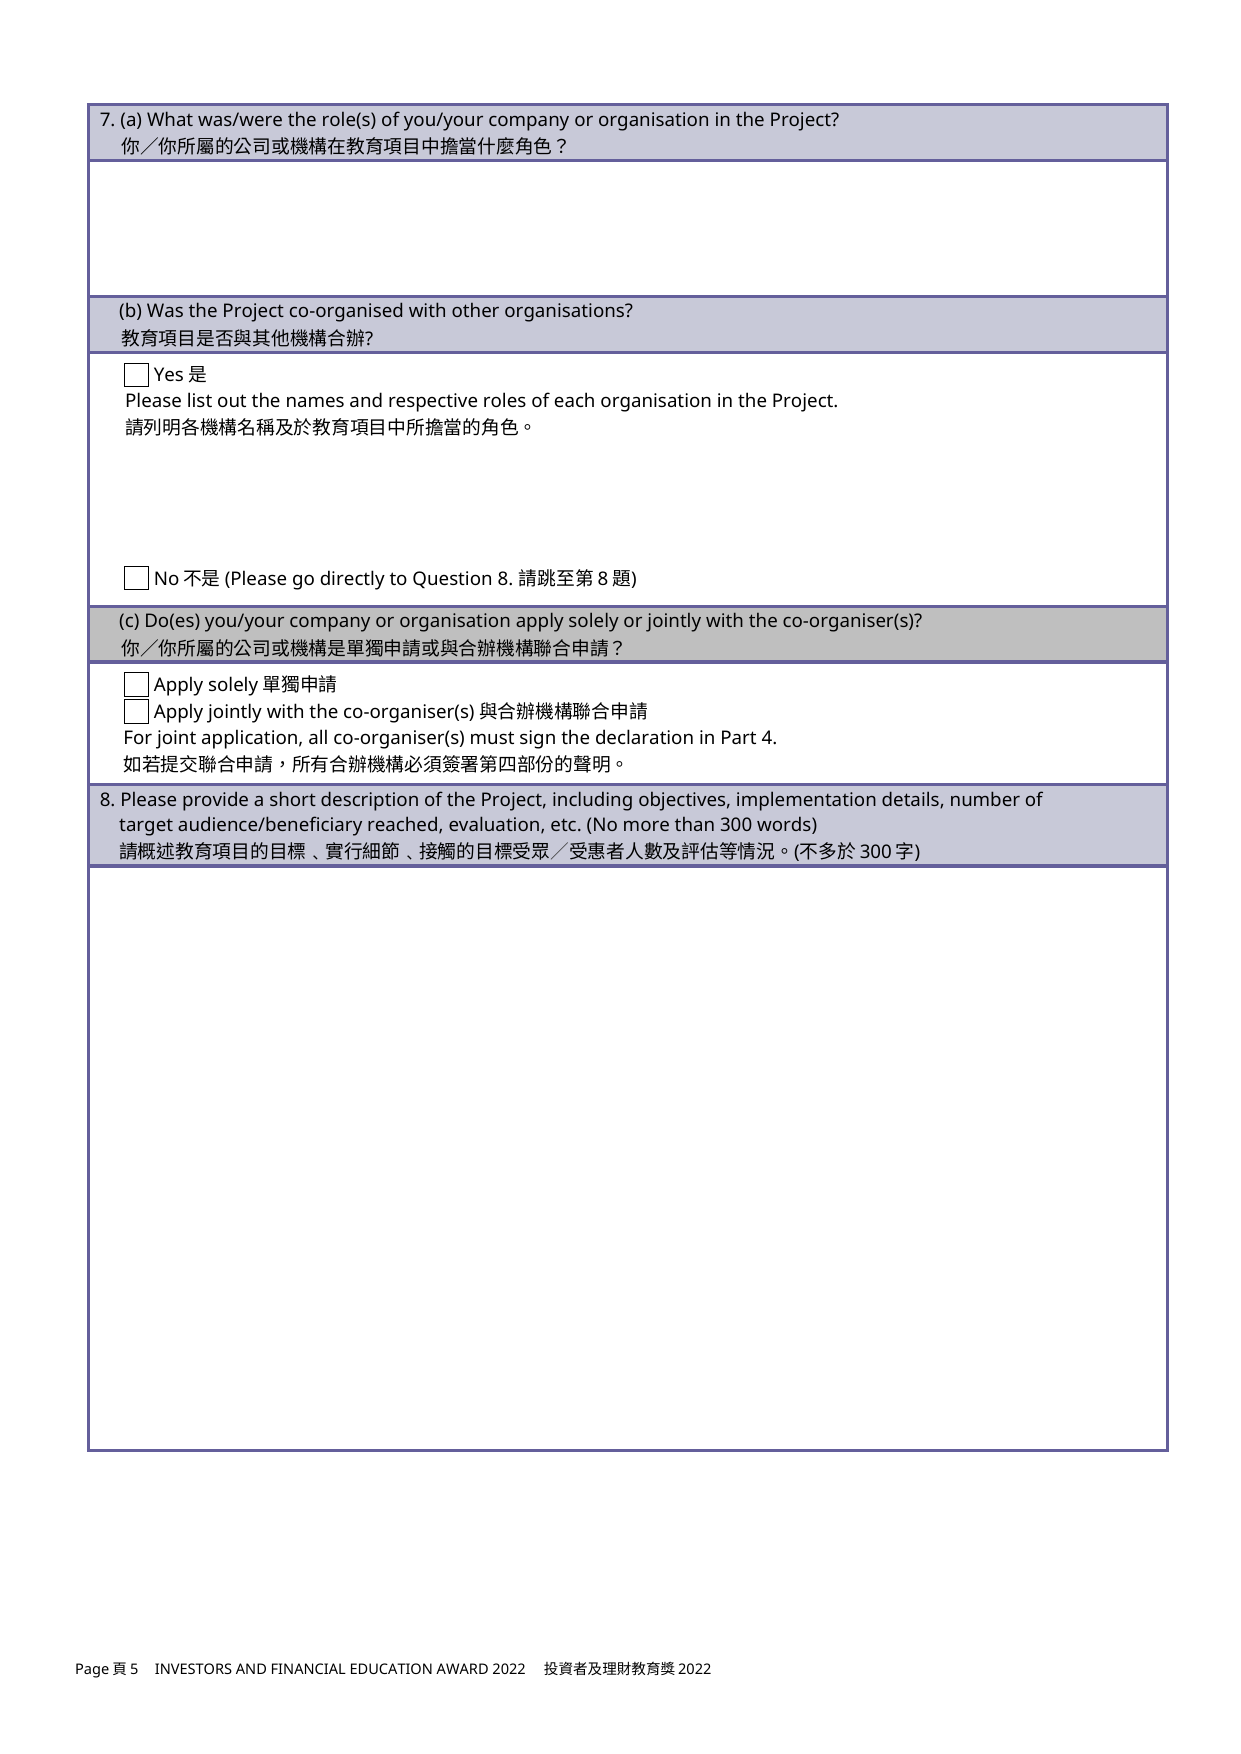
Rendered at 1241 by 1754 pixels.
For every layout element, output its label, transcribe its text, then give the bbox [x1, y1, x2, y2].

table_cell (b) Was the Project co-organised with other organisations? 教育項目是否與其他機構合辦? [90, 298, 1166, 351]
table_cell (c) Do(es) you/your company or organisation apply solely or jointly with the co-organiser(s)? 你／你所屬的公司或機構是單獨申請或與合辦機構聯合申請？ [90, 608, 1166, 660]
table_cell [90, 162, 1166, 295]
table_header 7. (a) What was/were the role(s) of you/your company or organisation in the Project? 你／你所屬的公司或機構在教育項目中擔當什麼角色？ [90, 106, 1166, 159]
table_cell Yes 是 Please list out the names and respective roles of each organisation in the Project. 請列明各機構名稱及於教育項目中所擔當的角色。 [90, 354, 1166, 563]
table_cell Apply solely 單獨申請 Apply jointly with the co-organiser(s) 與合辦機構聯合申請 For joint application, all co-organiser(s) must sign the declaration in Part 4. 如若提交聯合申請，所有合辦機構必須簽署第四部份的聲明。 [90, 664, 1166, 783]
table_cell [90, 868, 1166, 1449]
table_cell 8. Please provide a short description of the Project, including objectives, implementation details, number of target audience/beneficiary reached, evaluation, etc. (No more than 300 words) 請概述教育項目的目標﹑實行細節﹑接觸的目標受眾／受惠者人數及評估等情況。(不多於300字) [90, 786, 1166, 864]
table_cell No不是 (Please go directly to Question 8. 請跳至第8題) [90, 563, 1166, 604]
